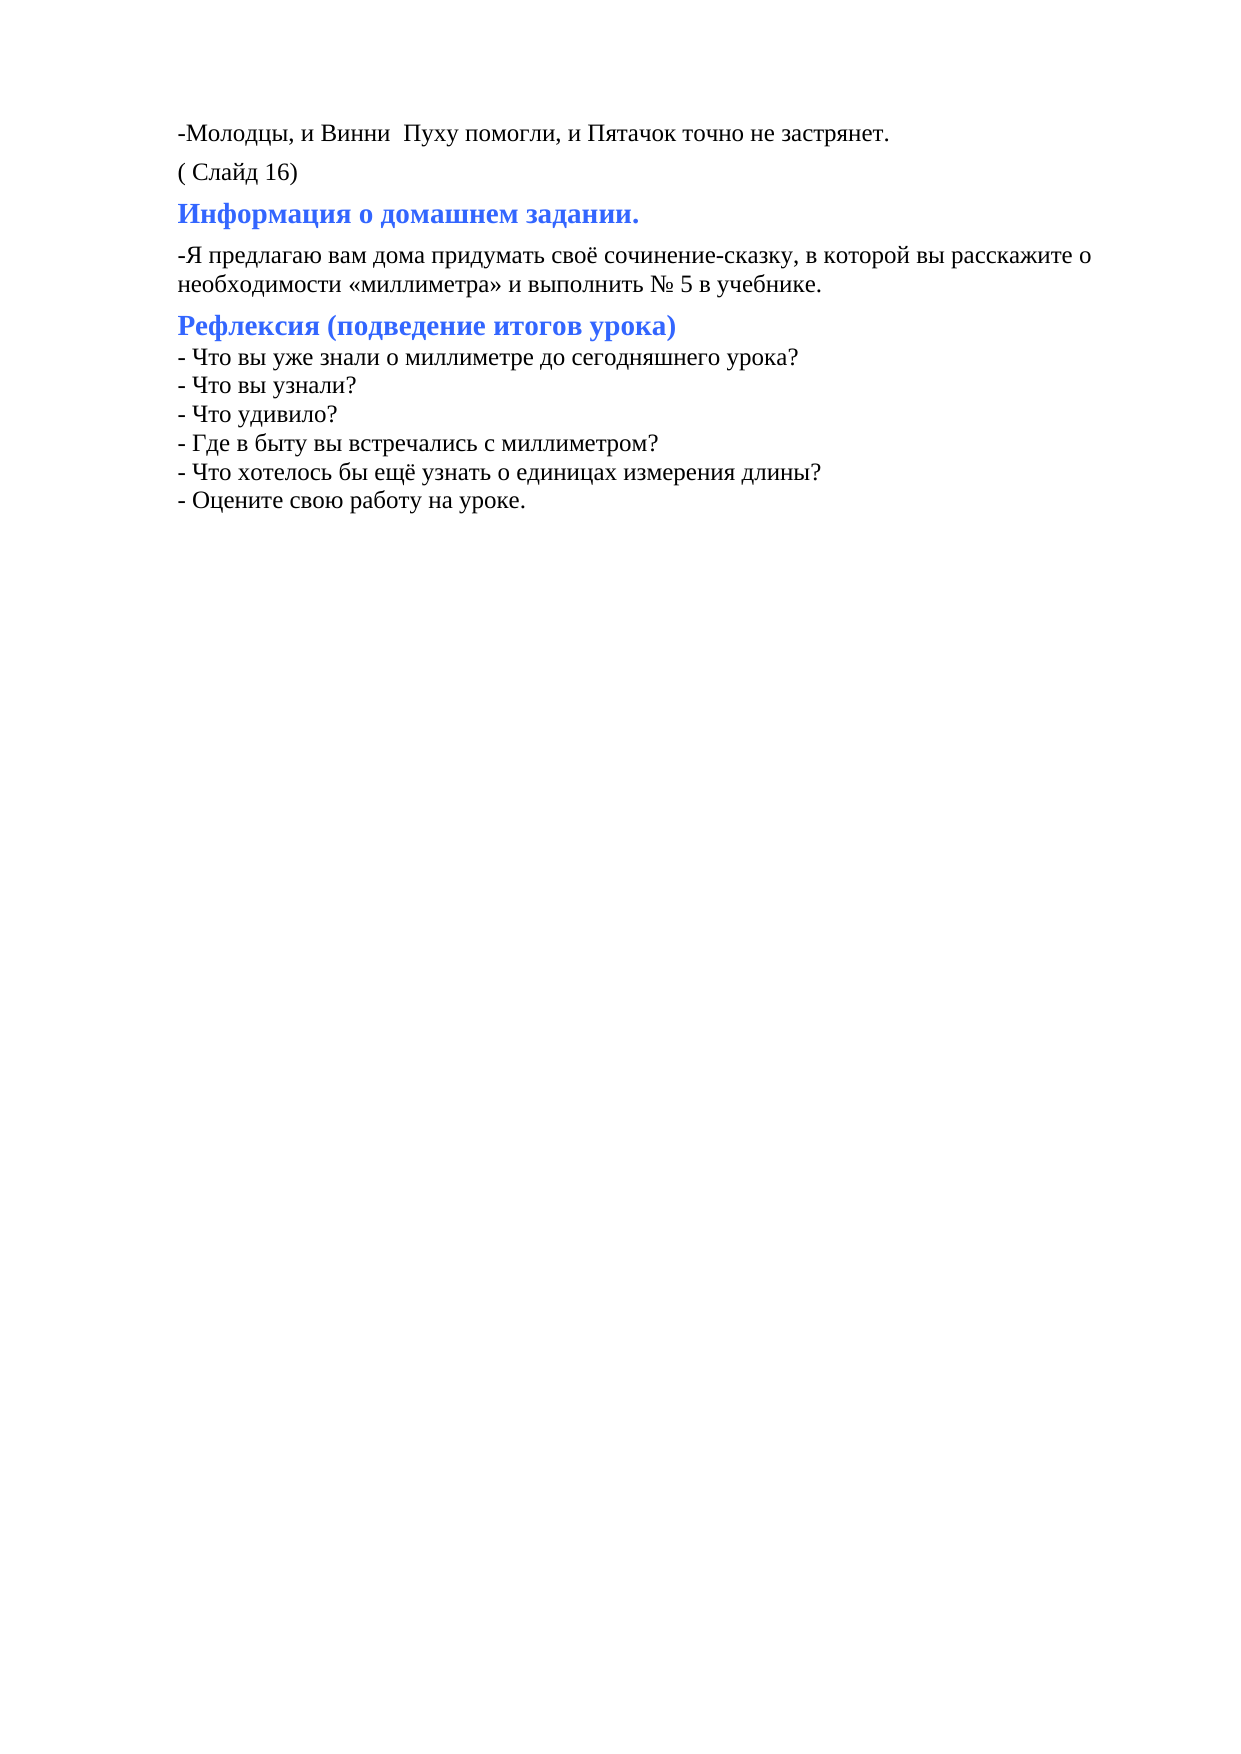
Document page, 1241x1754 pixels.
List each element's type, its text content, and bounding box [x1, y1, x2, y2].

text Рефлексия (подведение итогов урока) [177, 308, 1152, 342]
text - Что вы уже знали о миллиметре до сегодняшнего урока? [177, 342, 1152, 371]
text - Где в быту вы встречались с миллиметром? [177, 428, 1152, 457]
text ( Слайд 16) [177, 157, 1152, 186]
text - Что удивило? [177, 399, 1152, 428]
text -Молодцы, и Винни Пуху помогли, и Пятачок точно не застрянет. [177, 118, 1152, 147]
text - Что вы узнали? [177, 371, 1152, 399]
text -Я предлагаю вам дома придумать своё сочинение-сказку, в которой вы расскажите о необходимости «миллиметра» и выполнить № 5 в учебнике. [177, 240, 1152, 298]
text - Что хотелось бы ещё узнать о единицах измерения длины? [177, 457, 1152, 486]
text Информация о домашнем задании. [177, 196, 1152, 230]
text - Оцените свою работу на уроке. [177, 486, 1152, 514]
